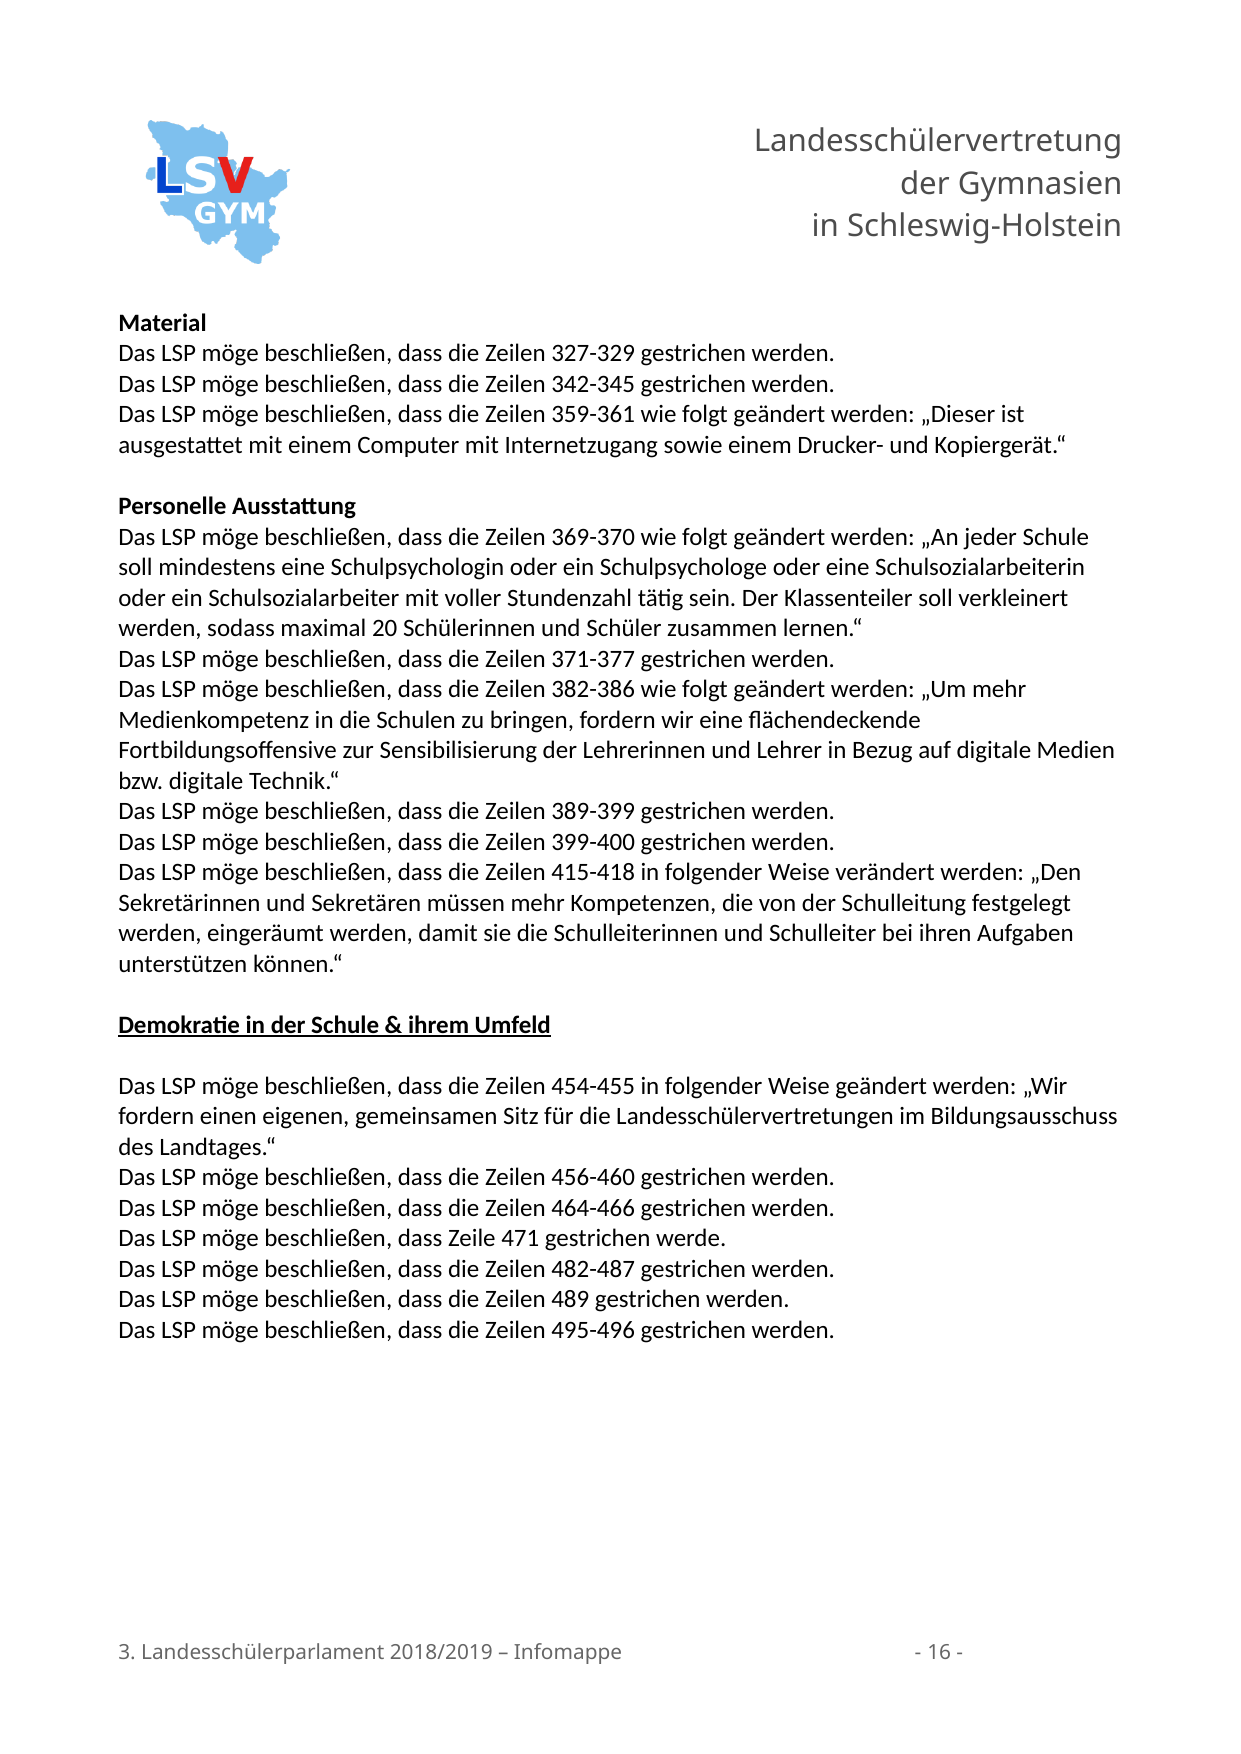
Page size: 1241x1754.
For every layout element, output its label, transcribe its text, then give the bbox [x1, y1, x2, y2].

text Das LSP möge beschließen, dass die Zeilen 371-377 gestrichen werden. [118, 643, 1122, 673]
text Das LSP möge beschließen, dass die Zeilen 399-400 gestrichen werden. [118, 826, 1122, 856]
text Das LSP möge beschließen, dass die Zeilen 342-345 gestrichen werden. [118, 368, 1122, 398]
text Das LSP möge beschließen, dass die Zeilen 454-455 in folgender Weise geändert werden: „Wir fordern einen eigenen, gemeinsamen Sitz für die Landesschülervertretungen im Bildungsausschuss des Landtages.“ [118, 1070, 1122, 1162]
text Das LSP möge beschließen, dass die Zeilen 495-496 gestrichen werden. [118, 1314, 1122, 1345]
text Das LSP möge beschließen, dass die Zeilen 359-361 wie folgt geändert werden: „Dieser ist ausgestattet mit einem Computer mit Internetzugang sowie einem Drucker- und Kopiergerät.“ [118, 398, 1122, 459]
text Das LSP möge beschließen, dass die Zeilen 415-418 in folgender Weise verändert werden: „Den Sekretärinnen und Sekretären müssen mehr Kompetenzen, die von der Schulleitung festgelegt werden, eingeräumt werden, damit sie die Schulleiterinnen und Schulleiter bei ihren Aufgaben unterstützen können.“ [118, 856, 1122, 978]
text Das LSP möge beschließen, dass die Zeilen 456-460 gestrichen werden. [118, 1162, 1122, 1192]
text Demokratie in der Schule & ihrem Umfeld [118, 1009, 1122, 1039]
text Das LSP möge beschließen, dass Zeile 471 gestrichen werde. [118, 1223, 1122, 1253]
text Das LSP möge beschließen, dass die Zeilen 482-487 gestrichen werden. [118, 1253, 1122, 1284]
picture [77, 120, 358, 264]
text Das LSP möge beschließen, dass die Zeilen 464-466 gestrichen werden. [118, 1192, 1122, 1223]
text Das LSP möge beschließen, dass die Zeilen 327-329 gestrichen werden. [118, 337, 1122, 368]
text Material [118, 307, 1122, 337]
text Das LSP möge beschließen, dass die Zeilen 382-386 wie folgt geändert werden: „Um mehr Medienkompetenz in die Schulen zu bringen, fordern wir eine flächendeckende Fortbildungsoffensive zur Sensibilisierung der Lehrerinnen und Lehrer in Bezug auf digitale Medien bzw. digitale Technik.“ [118, 673, 1122, 795]
text Das LSP möge beschließen, dass die Zeilen 489 gestrichen werden. [118, 1284, 1122, 1314]
text Das LSP möge beschließen, dass die Zeilen 389-399 gestrichen werden. [118, 795, 1122, 826]
text Personelle Ausstattung [118, 490, 1122, 521]
text Das LSP möge beschließen, dass die Zeilen 369-370 wie folgt geändert werden: „An jeder Schule soll mindestens eine Schulpsychologin oder ein Schulpsychologe oder eine Schulsozialarbeiterin oder ein Schulsozialarbeiter mit voller Stundenzahl tätig sein. Der Klassenteiler soll verkleinert werden, sodass maximal 20 Schülerinnen und Schüler zusammen lernen.“ [118, 521, 1122, 643]
